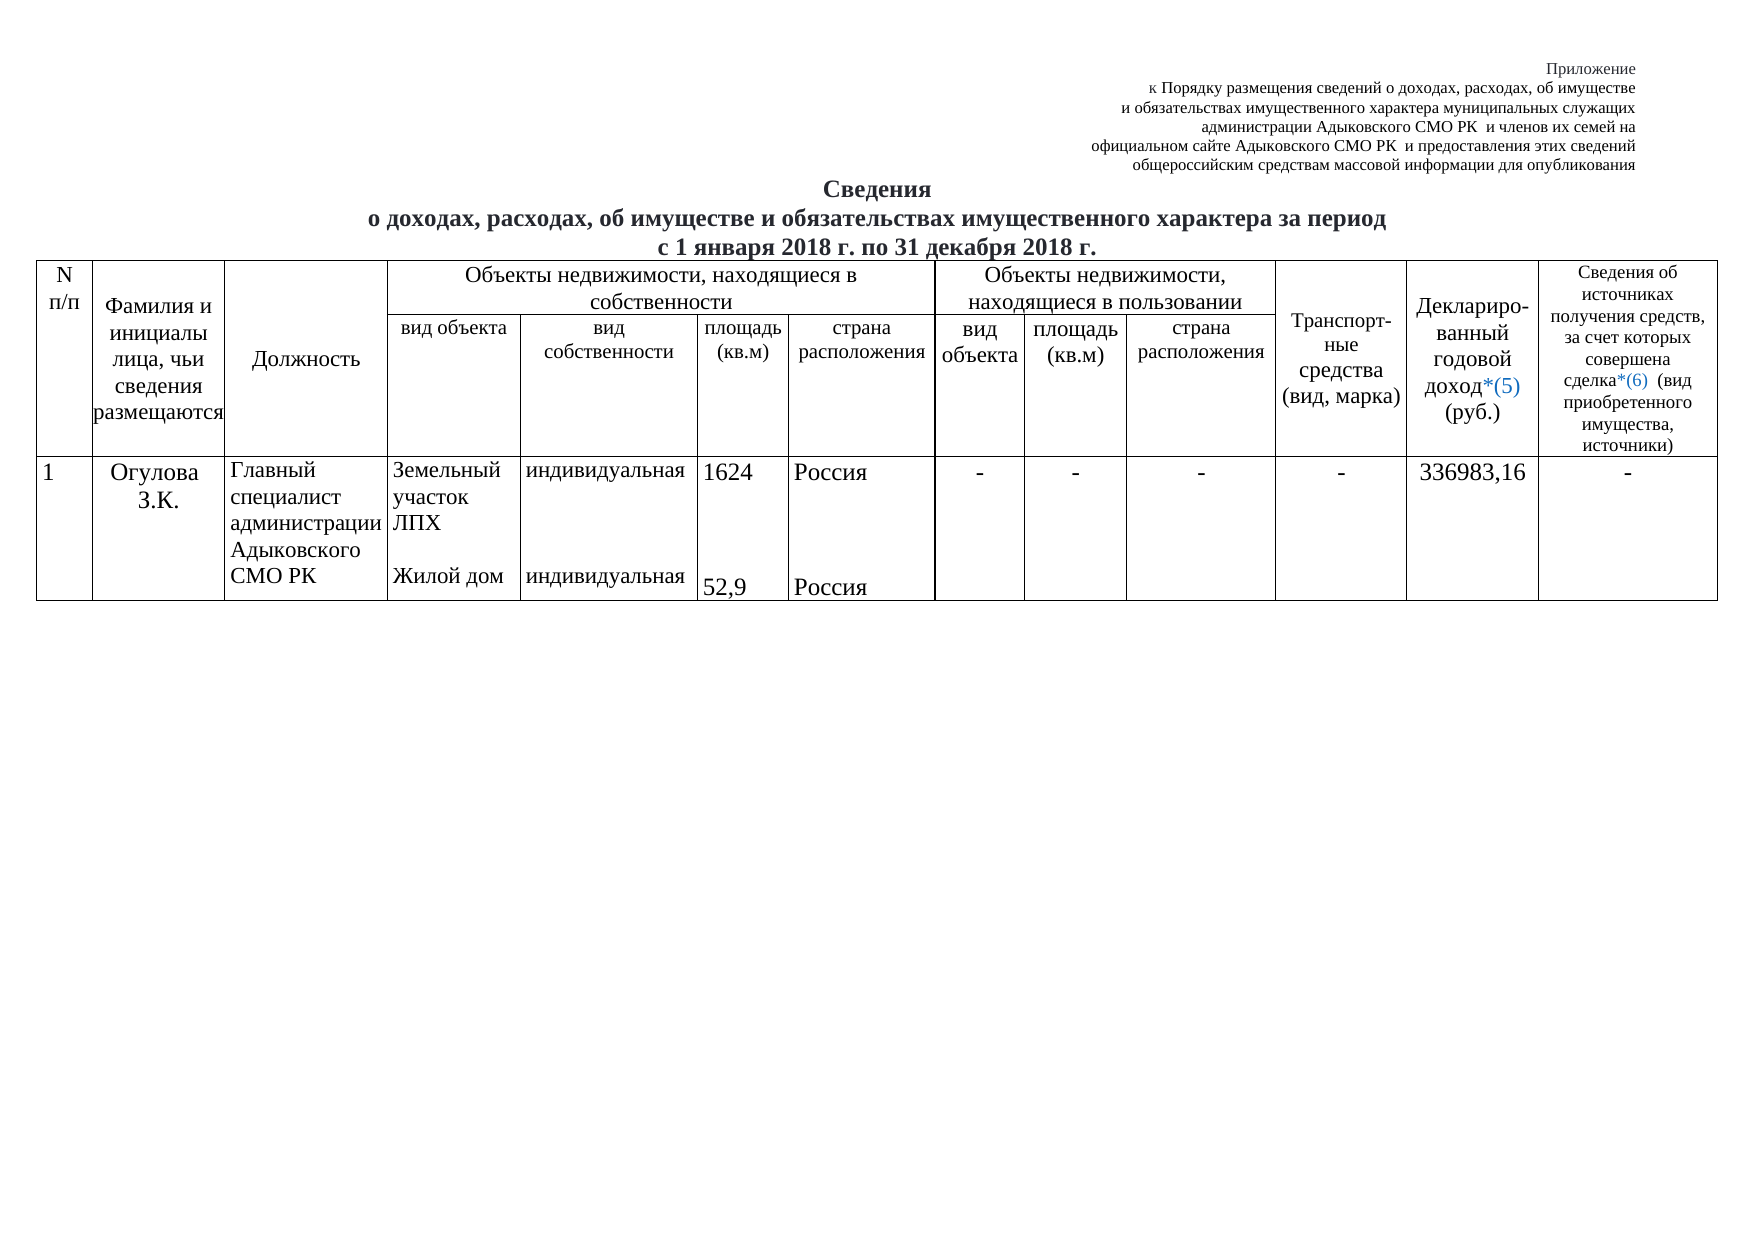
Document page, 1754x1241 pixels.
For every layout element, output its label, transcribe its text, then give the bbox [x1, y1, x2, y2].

table_cell Россия Россия [789, 457, 934, 600]
table_header Сведения об источниках получения средств, за счет которых совершена сделка*(6) (вид приобретенного имущества, источники) [1539, 261, 1717, 456]
table_cell вид собственности [521, 315, 697, 456]
table_cell индивидуальная индивидуальная [521, 457, 697, 600]
table_cell - [1127, 457, 1275, 600]
table_cell вид объекта [388, 315, 520, 456]
table_cell - [1539, 457, 1717, 600]
table_header N п/п [37, 261, 92, 456]
table_cell страна расположения [789, 315, 934, 456]
table_cell Главный специалист администрации Адыковского СМО РК [225, 457, 387, 600]
table_cell Земельный участок ЛПХ Жилой дом [388, 457, 520, 600]
table_header Деклариро-ванный годовой доход*(5) (руб.) [1407, 261, 1538, 456]
table_cell - [936, 457, 1024, 600]
table_cell Огулова З.К. [93, 457, 224, 600]
table_header Фамилия и инициалы лица, чьи сведения размещаются [93, 261, 224, 456]
table_cell 336983,16 [1407, 457, 1538, 600]
text к Порядку размещения сведений о доходах, расходах, об имуществе [118, 78, 1636, 97]
text официальном сайте Адыковского СМО РК и предоставления этих сведений [118, 136, 1636, 155]
text администрации Адыковского СМО РК и членов их семей на [118, 117, 1636, 136]
table_cell 1 [37, 457, 92, 600]
table_cell площадь (кв.м) [1025, 315, 1126, 456]
table_cell 1624 52,9 [698, 457, 788, 600]
table_header Объекты недвижимости, находящиеся в собственности [388, 261, 934, 314]
text Сведения о доходах, расходах, об имуществе и обязательствах имущественного характера за период [118, 174, 1636, 232]
table_header Транспорт-ные средства (вид, марка) [1276, 261, 1406, 456]
table_header Должность [225, 261, 387, 456]
text Приложение [118, 59, 1636, 78]
text и обязательствах имущественного характера муниципальных служащих [118, 97, 1636, 117]
table_cell - [1025, 457, 1126, 600]
table_cell площадь (кв.м) [698, 315, 788, 456]
table_cell - [1276, 457, 1406, 600]
table_cell вид объекта [936, 315, 1024, 456]
text с 1 января 2018 г. по 31 декабря 2018 г. [118, 232, 1636, 260]
text общероссийским средствам массовой информации для опубликования [118, 155, 1636, 174]
table_header Объекты недвижимости, находящиеся в пользовании [936, 261, 1275, 314]
table_cell страна расположения [1127, 315, 1275, 456]
